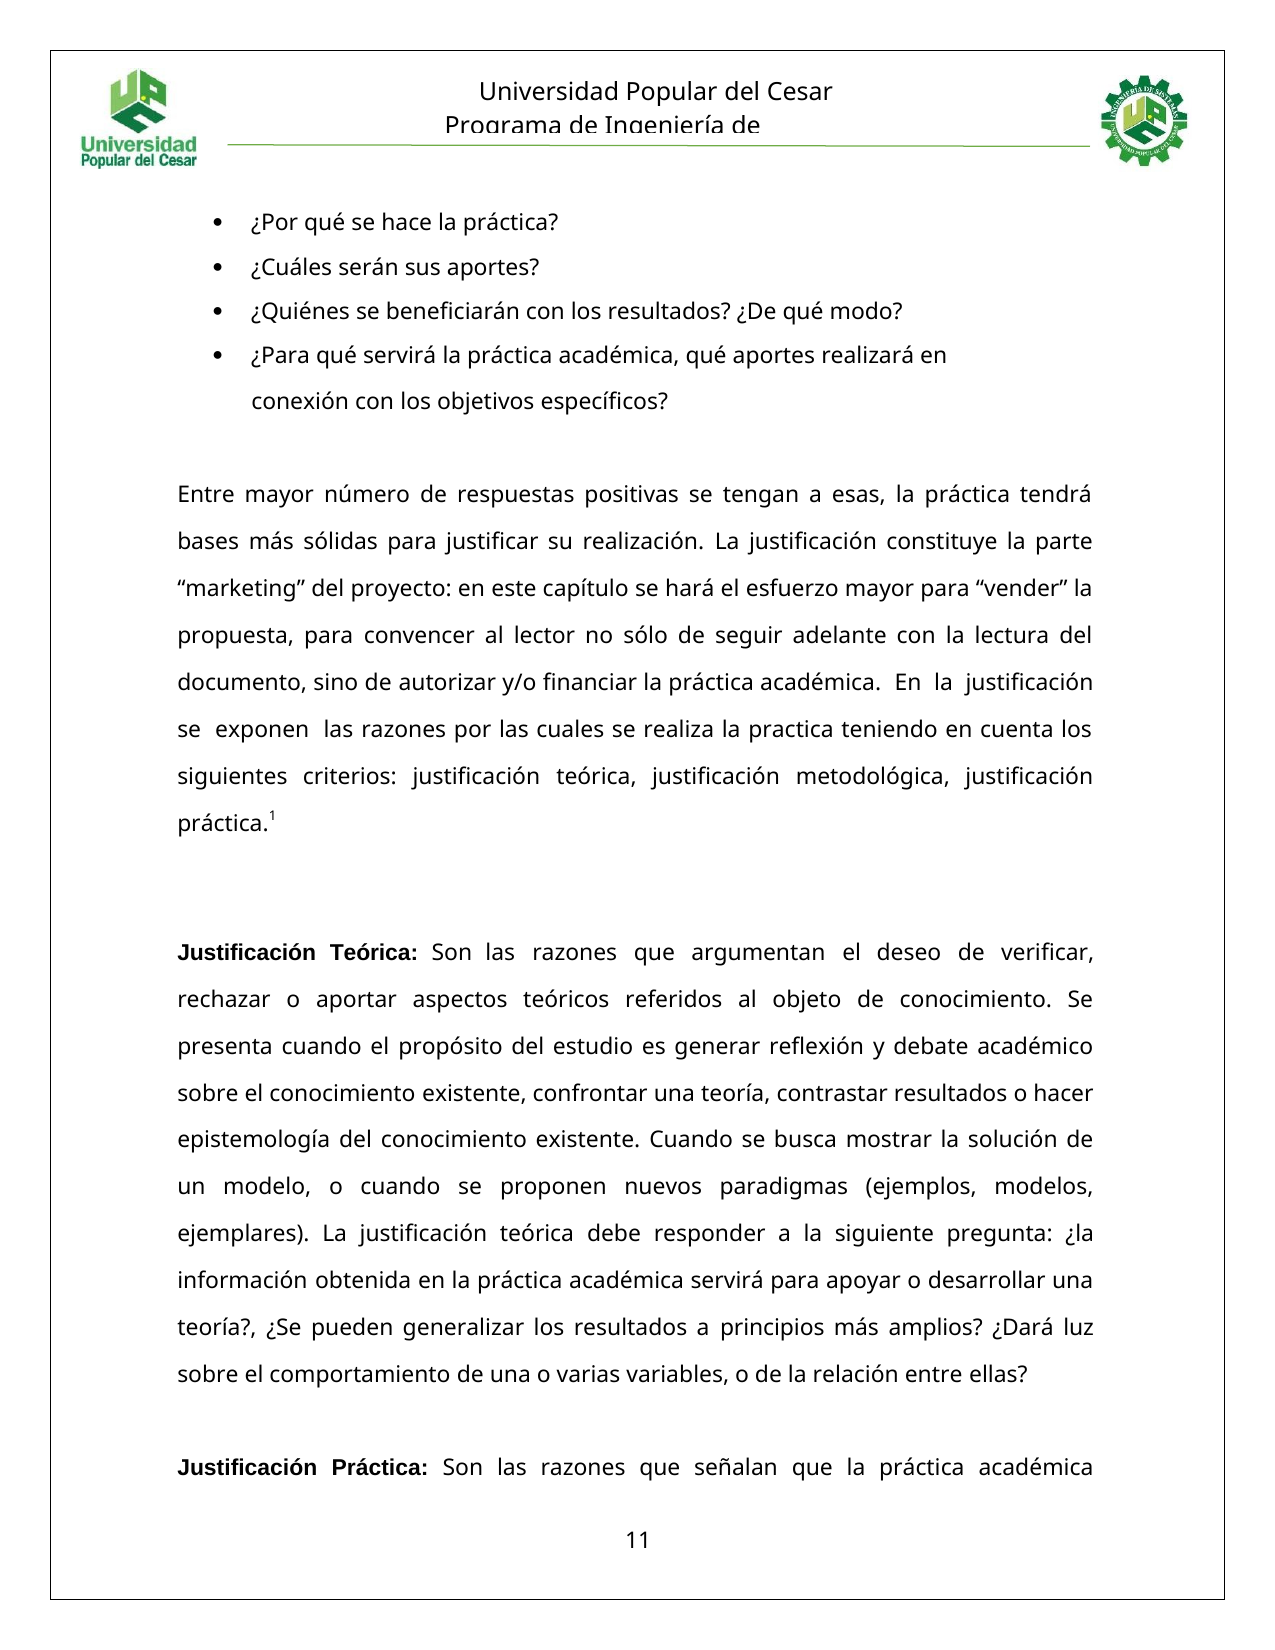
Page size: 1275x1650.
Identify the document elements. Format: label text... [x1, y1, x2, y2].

picture [1097, 75, 1192, 172]
text Entre mayor número de respuestas positivas se tengan a esas, la práctica tendrá bases más sólidas para justificar su realización. La justificación constituye la parte “marketing” del proyecto: en este capítulo se hará el esfuerzo mayor para “vender” la propuesta, para convencer al lector no sólo de seguir adelante con la lectura del documento, sino de autorizar y/o financiar la práctica académica. En la justificación se exponen las razones por las cuales se realiza la practica teniendo en cuenta los siguientes criterios: justificación teórica, justificación metodológica, justificación práctica.1 [177, 478, 1093, 838]
list ¿Cuáles serán sus aportes? [214, 251, 1202, 282]
text Justificación Teórica: Son las razones que argumentan el deseo de verificar, rechazar o aportar aspectos teóricos referidos al objeto de conocimiento. Se presenta cuando el propósito del estudio es generar reflexión y debate académico sobre el conocimiento existente, confrontar una teoría, contrastar resultados o hacer epistemología del conocimiento existente. Cuando se busca mostrar la solución de un modelo, o cuando se proponen nuevos paradigmas (ejemplos, modelos, ejemplares). La justificación teórica debe responder a la siguiente pregunta: ¿la información obtenida en la práctica académica servirá para apoyar o desarrollar una teoría?, ¿Se pueden generalizar los resultados a principios más amplios? ¿Dará luz sobre el comportamiento de una o varias variables, o de la relación entre ellas? [177, 936, 1094, 1389]
list ¿Para qué servirá la práctica académica, qué aportes realizará en conexión con los objetivos específicos? [214, 339, 1016, 416]
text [177, 1451, 1094, 1482]
list ¿Por qué se hace la práctica? [214, 206, 1202, 238]
list ¿Quiénes se beneficiarán con los resultados? ¿De qué modo? [214, 295, 1202, 326]
picture [79, 68, 198, 169]
